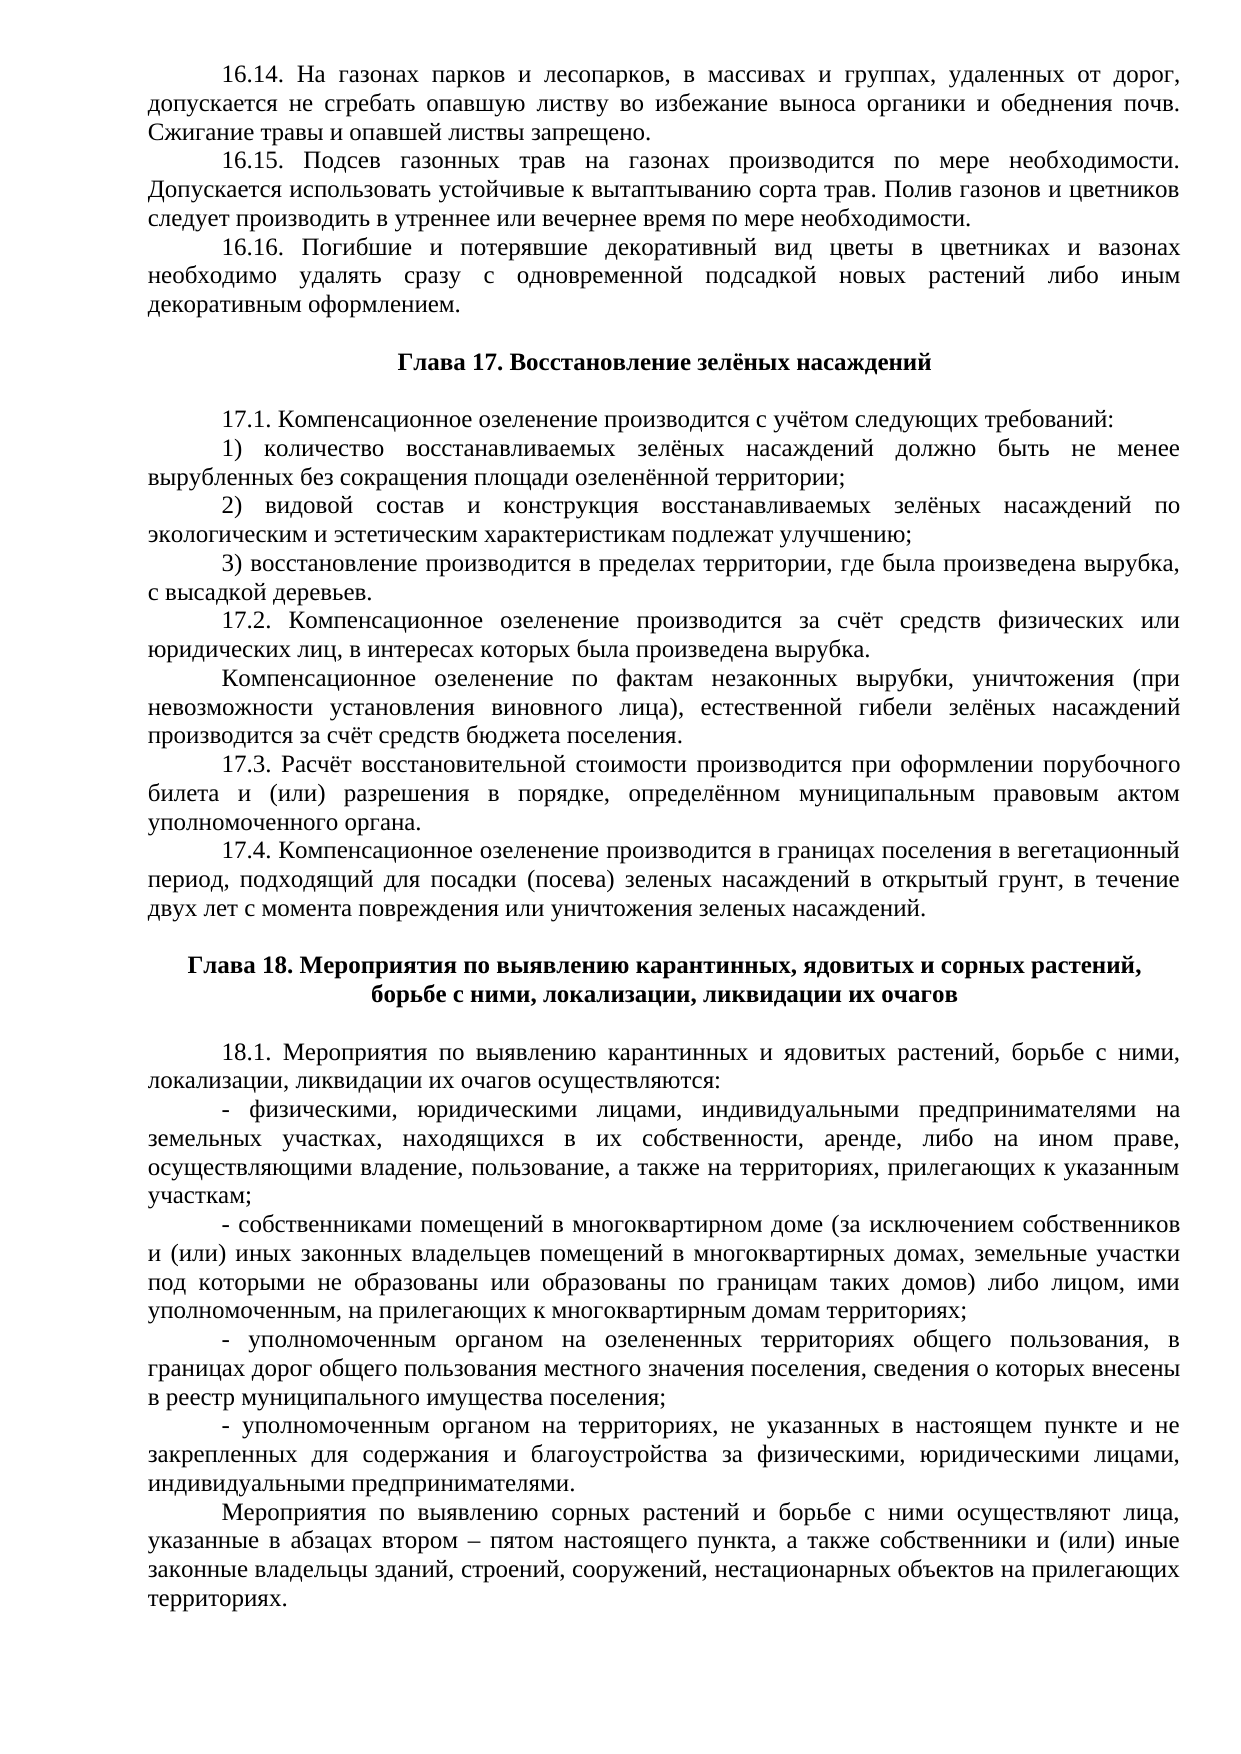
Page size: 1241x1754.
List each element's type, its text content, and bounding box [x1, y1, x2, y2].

text - собственниками помещений в многоквартирном доме (за исключением собственников и (или) иных законных владельцев помещений в многоквартирных домах, земельные участки под которыми не образованы или образованы по границам таких домов) либо лицом, ими уполномоченным, на прилегающих к многоквартирным домам территориях; [148, 1209, 1181, 1324]
text 17.3. Расчёт восстановительной стоимости производится при оформлении порубочного билета и (или) разрешения в порядке, определённом муниципальным правовым актом уполномоченного органа. [148, 749, 1181, 835]
text 17.4. Компенсационное озеленение производится в границах поселения в вегетационный период, подходящий для посадки (посева) зеленых насаждений в открытый грунт, в течение двух лет с момента повреждения или уничтожения зеленых насаждений. [148, 835, 1181, 922]
text 18.1. Мероприятия по выявлению карантинных и ядовитых растений, борьбе с ними, локализации, ликвидации их очагов осуществляются: [148, 1037, 1181, 1094]
text 1) количество восстанавливаемых зелёных насаждений должно быть не менее вырубленных без сокращения площади озеленённой территории; [148, 433, 1181, 490]
text - уполномоченным органом на территориях, не указанных в настоящем пункте и не закрепленных для содержания и благоустройства за физическими, юридическими лицами, индивидуальными предпринимателями. [148, 1410, 1181, 1497]
text Мероприятия по выявлению сорных растений и борьбе с ними осуществляют лица, указанные в абзацах втором – пятом настоящего пункта, а также собственники и (или) иные законные владельцы зданий, строений, сооружений, нестационарных объектов на прилегающих территориях. [148, 1497, 1181, 1612]
text 17.2. Компенсационное озеленение производится за счёт средств физических или юридических лиц, в интересах которых была произведена вырубка. [148, 605, 1181, 663]
text Компенсационное озеленение по фактам незаконных вырубки, уничтожения (при невозможности установления виновного лица), естественной гибели зелёных насаждений производится за счёт средств бюджета поселения. [148, 663, 1181, 749]
text 16.16. Погибшие и потерявшие декоративный вид цветы в цветниках и вазонах необходимо удалять сразу с одновременной подсадкой новых растений либо иным декоративным оформлением. [148, 232, 1181, 318]
text - уполномоченным органом на озелененных территориях общего пользования, в границах дорог общего пользования местного значения поселения, сведения о которых внесены в реестр муниципального имущества поселения; [148, 1324, 1181, 1410]
text Глава 18. Мероприятия по выявлению карантинных, ядовитых и сорных растений, борьбе с ними, локализации, ликвидации их очагов [148, 950, 1181, 1008]
text 16.15. Подсев газонных трав на газонах производится по мере необходимости. Допускается использовать устойчивые к вытаптыванию сорта трав. Полив газонов и цветников следует производить в утреннее или вечернее время по мере необходимости. [148, 145, 1181, 232]
text Глава 17. Восстановление зелёных насаждений [148, 347, 1181, 375]
text 16.14. На газонах парков и лесопарков, в массивах и группах, удаленных от дорог, допускается не сгребать опавшую листву во избежание выноса органики и обеднения почв. Сжигание травы и опавшей листвы запрещено. [148, 59, 1181, 145]
text 3) восстановление производится в пределах территории, где была произведена вырубка, с высадкой деревьев. [148, 548, 1181, 605]
text 2) видовой состав и конструкция восстанавливаемых зелёных насаждений по экологическим и эстетическим характеристикам подлежат улучшению; [148, 490, 1181, 548]
text 17.1. Компенсационное озеленение производится с учётом следующих требований: [148, 404, 1181, 433]
text - физическими, юридическими лицами, индивидуальными предпринимателями на земельных участках, находящихся в их собственности, аренде, либо на ином праве, осуществляющими владение, пользование, а также на территориях, прилегающих к указанным участкам; [148, 1094, 1181, 1209]
